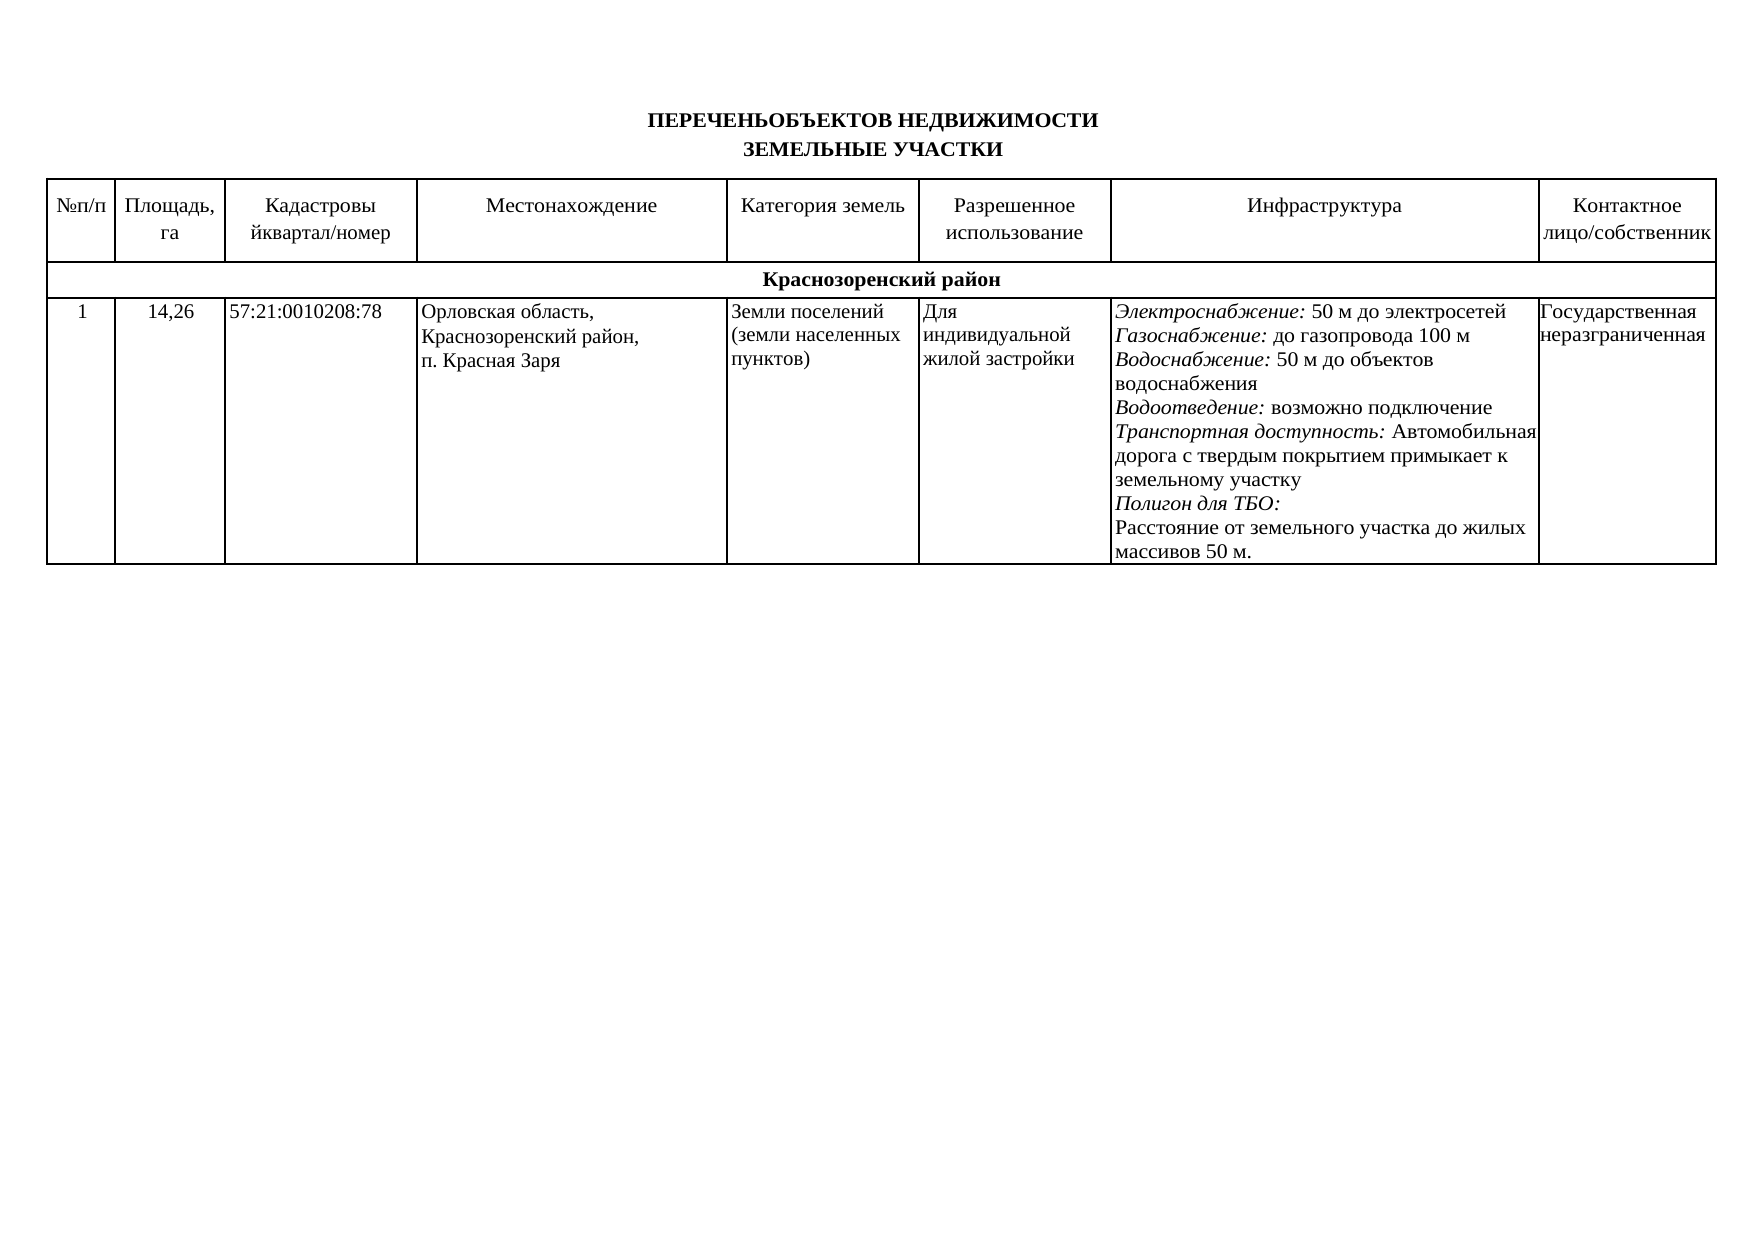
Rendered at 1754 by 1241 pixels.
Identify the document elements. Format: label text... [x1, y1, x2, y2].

table_cell Орловская область, Краснозоренский район, п. Красная Заря [418, 299, 726, 563]
table_cell 14,26 [116, 299, 224, 563]
table_header Разрешенное использование [920, 180, 1110, 261]
table_header Местонахождение [418, 180, 726, 261]
table_header Категория земель [728, 180, 918, 261]
table_cell Земли поселений (земли населенных пунктов) [728, 299, 918, 563]
text ПЕРЕЧЕНЬОБЪЕКТОВ НЕДВИЖИМОСТИ [137, 108, 1609, 132]
table_cell Для индивидуальной жилой застройки [920, 299, 1110, 563]
table_cell Электроснабжение: 50 м до электросетей Газоснабжение: до газопровода 100 м Водоснабжение: 50 м до объектов водоснабжения Водоотведение: возможно подключение Транспортная доступность: Автомобильная дорога с твердым покрытием примыкает к земельному участку Полигон для ТБО: Расстояние от земельного участка до жилых массивов 50 м. [1112, 299, 1538, 563]
table_cell 57:21:0010208:78 [226, 299, 416, 563]
table_cell Государственная неразграниченная [1540, 299, 1715, 563]
table_cell 1 [48, 299, 114, 563]
table_cell Краснозоренский район [48, 263, 1715, 297]
table_header Кадастровыйквартал/номер [226, 180, 416, 261]
table_header Контактное лицо/собственник [1540, 180, 1715, 261]
table_header №п/п [48, 180, 114, 261]
text ЗЕМЕЛЬНЫЕ УЧАСТКИ [137, 137, 1609, 161]
table_header Инфраструктура [1112, 180, 1538, 261]
table_header Площадь, га [116, 180, 224, 261]
